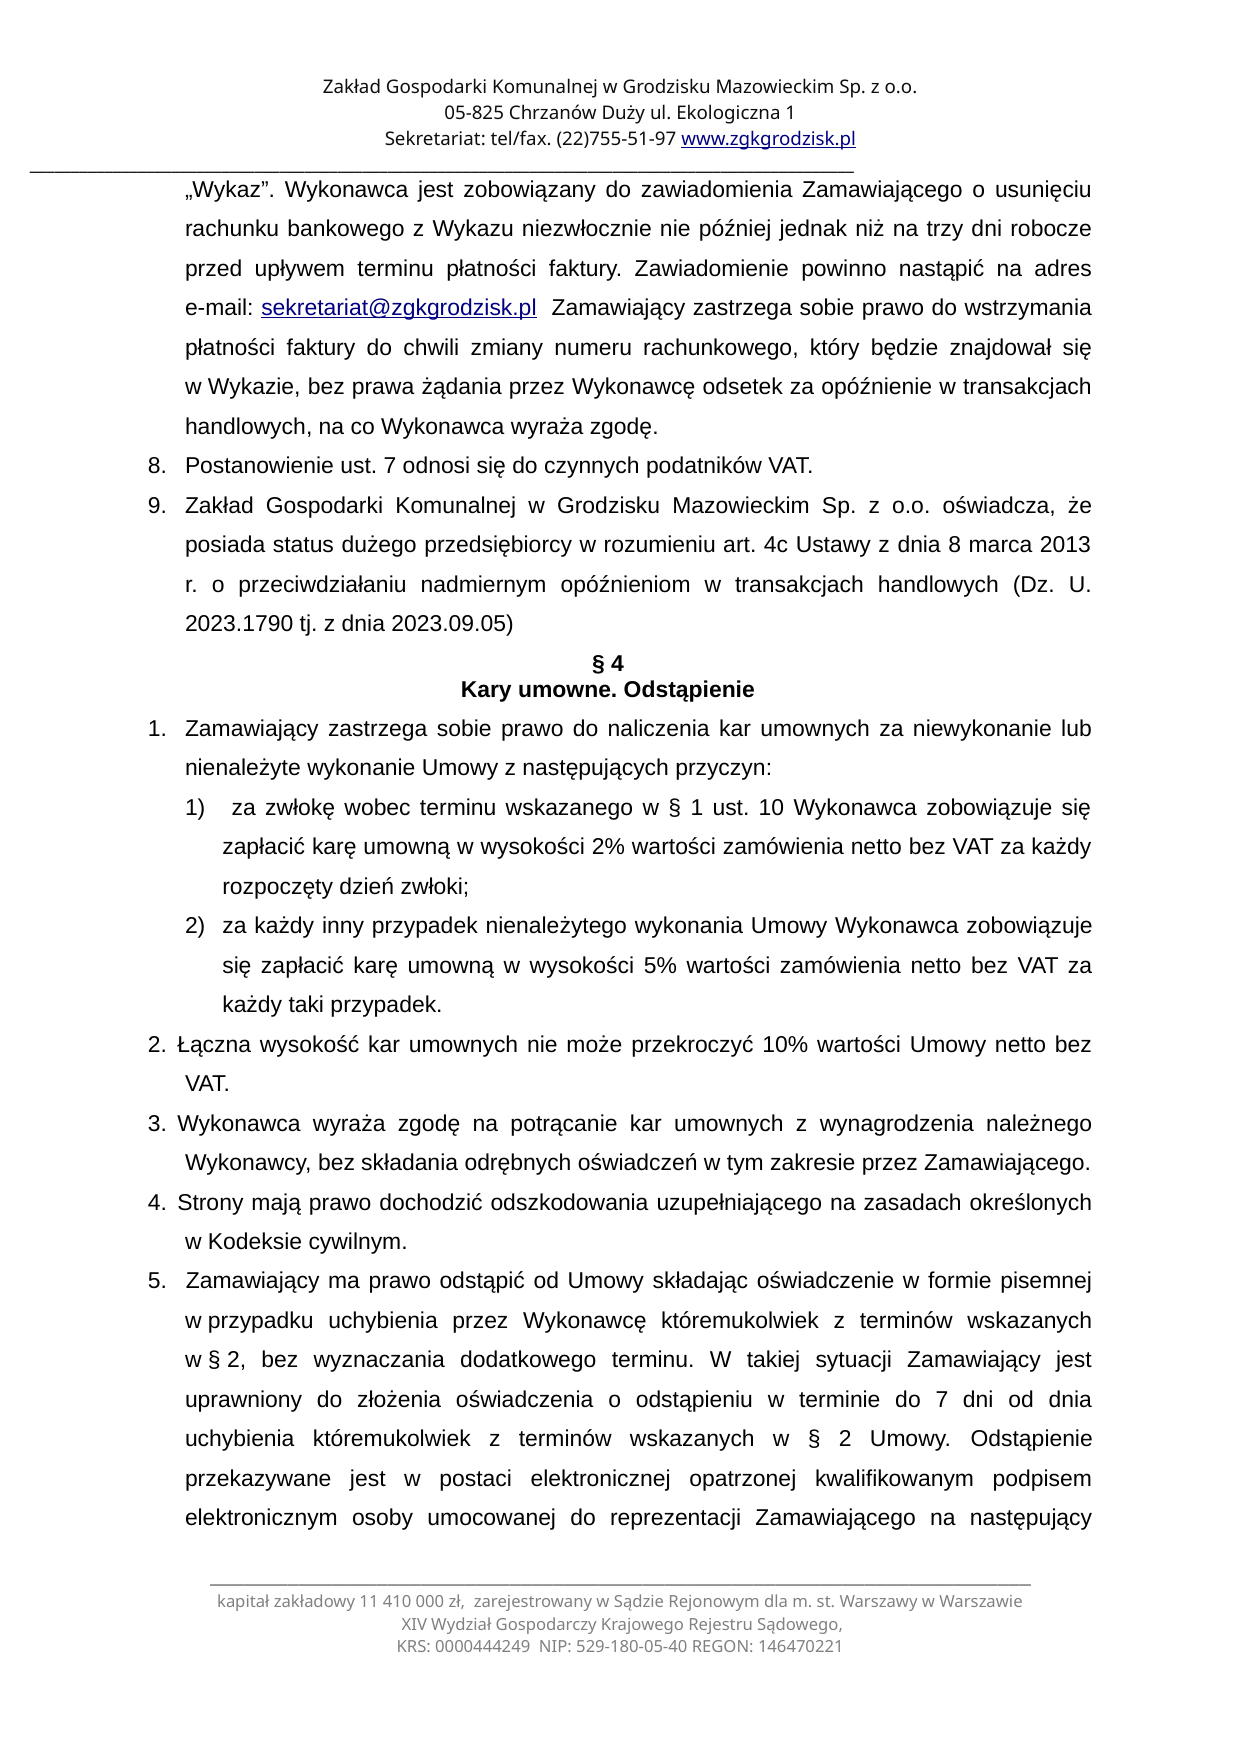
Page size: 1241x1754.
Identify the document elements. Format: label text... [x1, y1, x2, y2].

list za każdy inny przypadek nienależytego wykonania Umowy Wykonawca zobowiązuje się zapłacić karę umowną w wysokości 5% wartości zamówienia netto bez VAT za każdy taki przypadek. [185, 912, 1093, 1017]
text § 4 [148, 649, 1068, 676]
list Łączna wysokość kar umownych nie może przekroczyć 10% wartości Umowy netto bez VAT. [148, 1031, 1093, 1096]
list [148, 1267, 1093, 1531]
list Zakład Gospodarki Komunalnej w Grodzisku Mazowieckim Sp. z o.o. oświadcza, że posiada status dużego przedsiębiorcy w rozumieniu art. 4c Ustawy z dnia 8 marca 2013 r. o przeciwdziałaniu nadmiernym opóźnieniom w transakcjach handlowych (Dz. U. 2023.1790 tj. z dnia 2023.09.05) [148, 492, 1093, 636]
list za zwłokę wobec terminu wskazanego w § 1 ust. 10 Wykonawca zobowiązuje się zapłacić karę umowną w wysokości 2% wartości zamówienia netto bez VAT za każdy rozpoczęty dzień zwłoki; [185, 794, 1093, 899]
list Zamawiający zastrzega sobie prawo do naliczenia kar umownych za niewykonanie lub nienależyte wykonanie Umowy z następujących przyczyn: [148, 715, 1093, 781]
list Postanowienie ust. 7 odnosi się do czynnych podatników VAT. [148, 452, 1093, 478]
text Kary umowne. Odstąpienie [148, 676, 1068, 702]
list Strony mają prawo dochodzić odszkodowania uzupełniającego na zasadach określonych w Kodeksie cywilnym. [148, 1188, 1093, 1254]
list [148, 176, 1093, 439]
list Wykonawca wyraża zgodę na potrącanie kar umownych z wynagrodzenia należnego Wykonawcy, bez składania odrębnych oświadczeń w tym zakresie przez Zamawiającego. [148, 1109, 1093, 1175]
